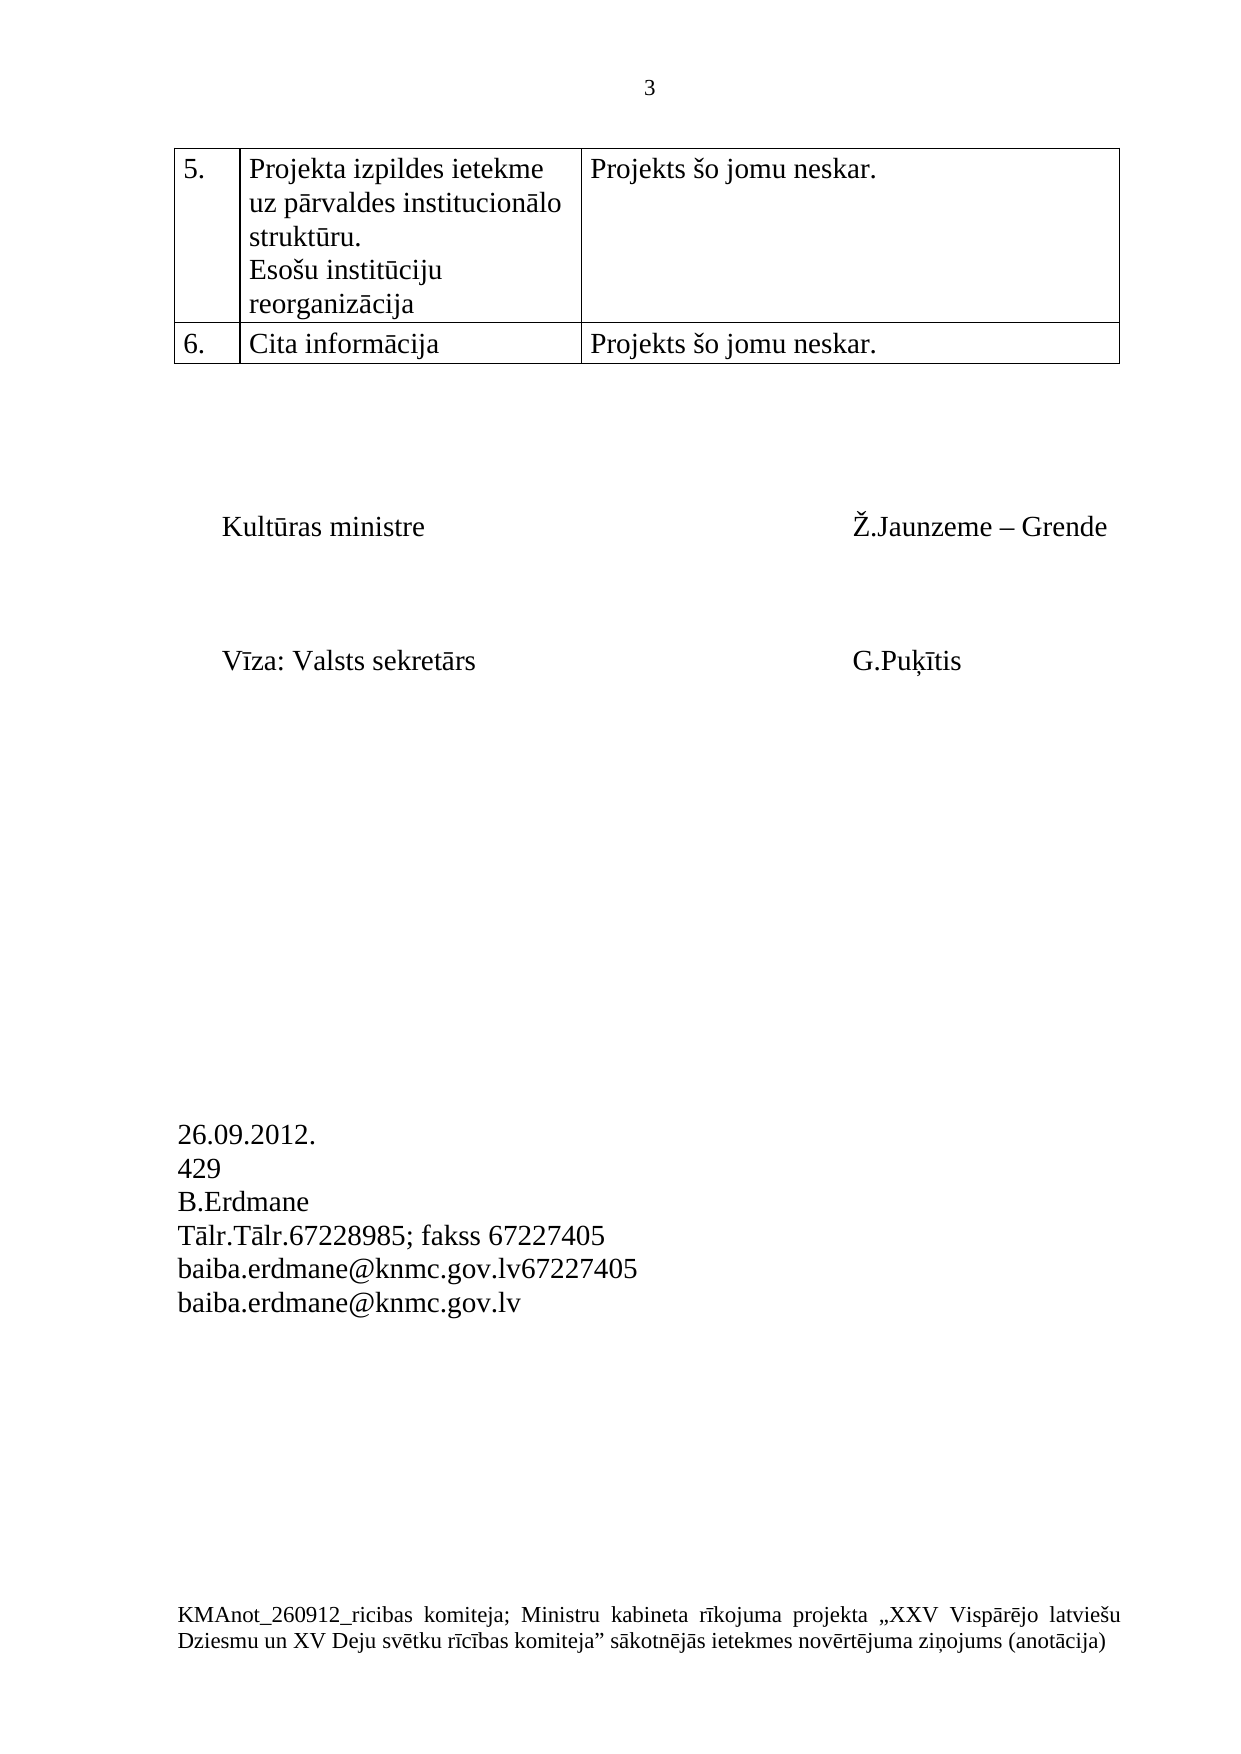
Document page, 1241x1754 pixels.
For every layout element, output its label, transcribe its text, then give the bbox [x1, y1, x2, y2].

table_cell Projekts šo jomu neskar. [582, 323, 1119, 363]
text baiba.erdmane@knmc.gov.lv [177, 1285, 1122, 1318]
text 429 [177, 1151, 1122, 1184]
table_header Projekta izpildes ietekme uz pārvaldes institucionālo struktūru. Esošu institūciju reorganizācija [241, 149, 581, 322]
table_header Projekts šo jomu neskar. [582, 149, 1119, 322]
text B.Erdmane [177, 1184, 1122, 1218]
text Tālr.67227405 [177, 1218, 1122, 1285]
text Kultūras ministre Ž.Jaunzeme – Grende [222, 509, 1122, 542]
table_header 5. [175, 149, 239, 322]
table_cell 6. [175, 323, 239, 363]
text Vīza: Valsts sekretārs G.Puķītis [192, 643, 1122, 676]
text 26.09.2012. [177, 1117, 1122, 1151]
table_cell Cita informācija [241, 323, 581, 363]
